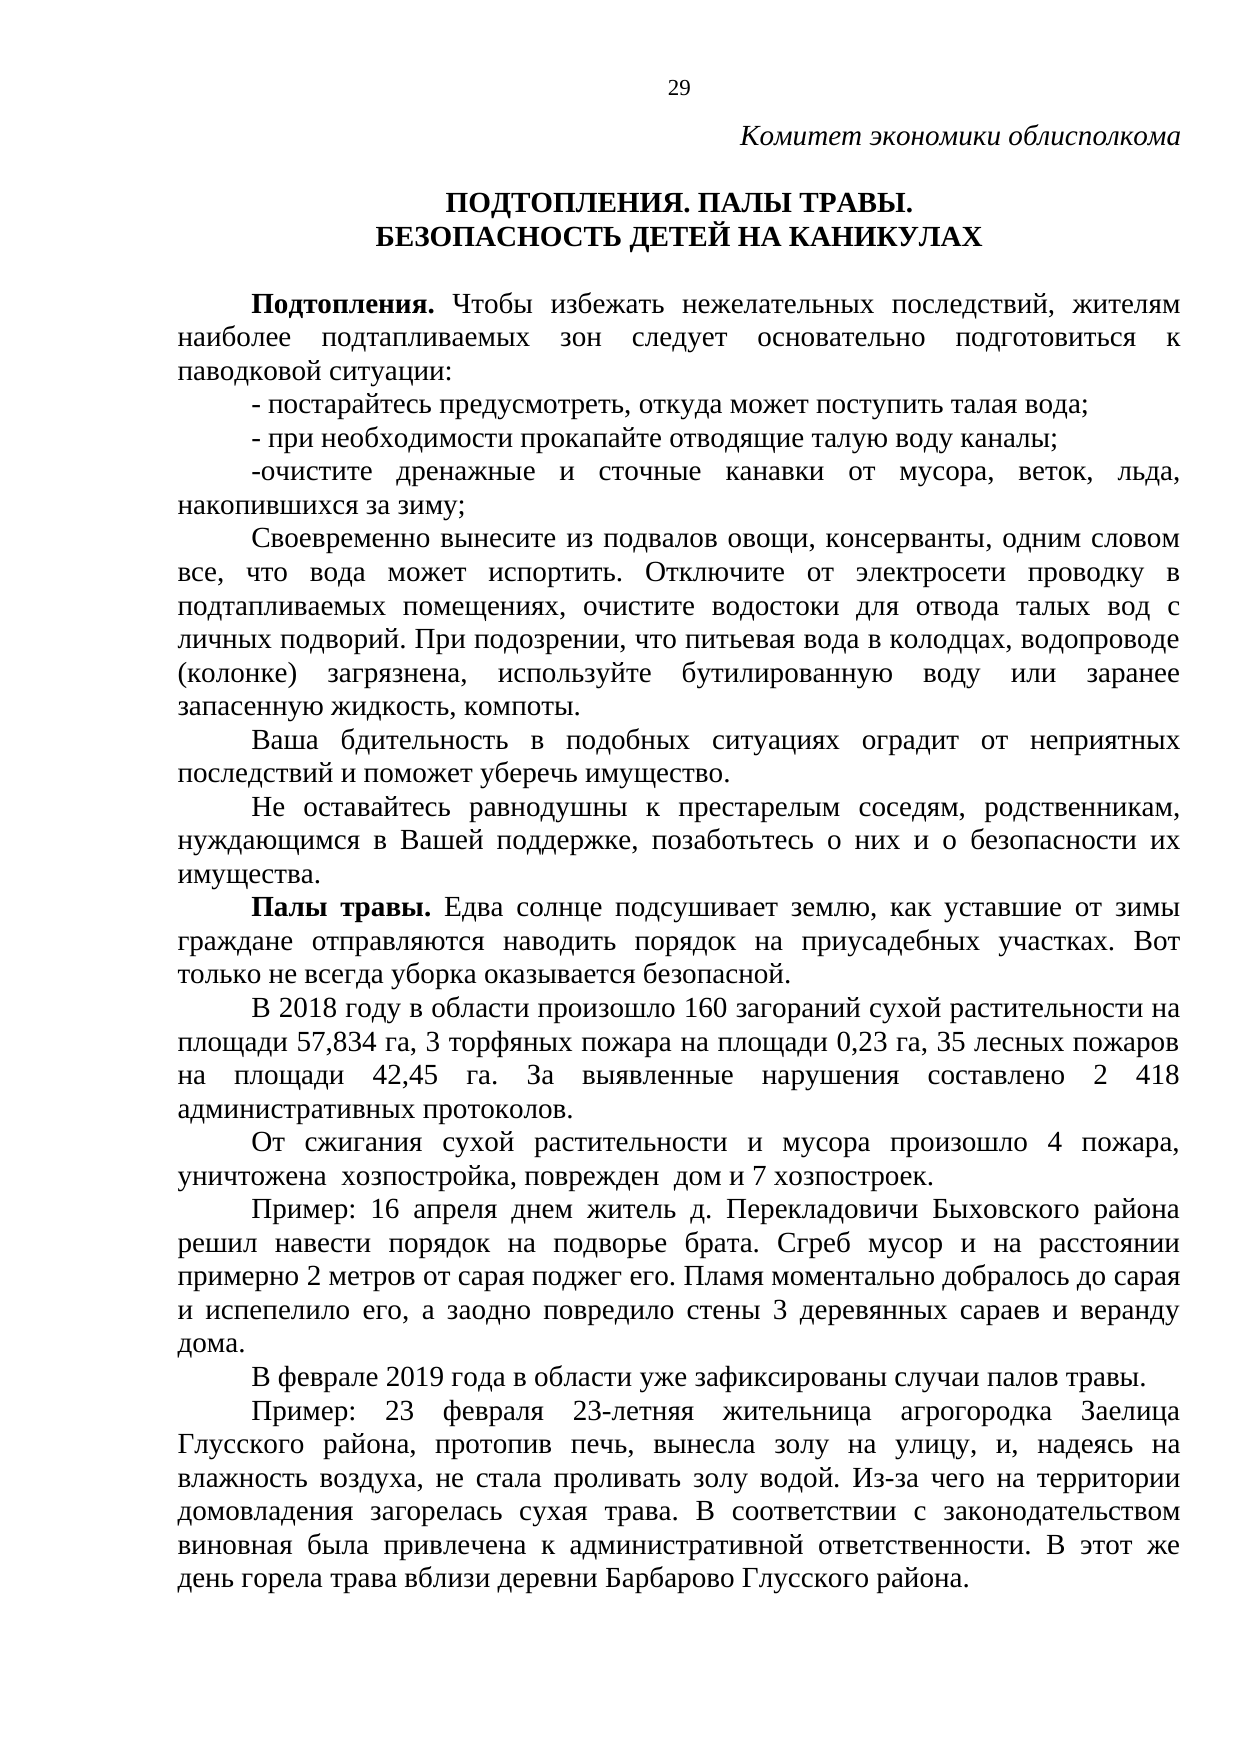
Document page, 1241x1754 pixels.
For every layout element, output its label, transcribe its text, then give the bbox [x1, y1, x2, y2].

text - при необходимости прокапайте отводящие талую воду каналы; [177, 420, 1181, 453]
text Палы травы. Едва солнце подсушивает землю, как уставшие от зимы граждане отправляются наводить порядок на приусадебных участках. Вот только не всегда уборка оказывается безопасной. [177, 889, 1181, 990]
text Не оставайтесь равнодушны к престарелым соседям, родственникам, нуждающимся в Вашей поддержке, позаботьтесь о них и о безопасности их имущества. [177, 789, 1181, 889]
text Комитет экономики облисполкома [177, 118, 1181, 152]
text Подтопления. Чтобы избежать нежелательных последствий, жителям наиболее подтапливаемых зон следует основательно подготовиться к паводковой ситуации: [177, 286, 1181, 386]
text Пример: 16 апреля днем житель д. Перекладовичи Быховского района решил навести порядок на подворье брата. Сгреб мусор и на расстоянии примерно 2 метров от сарая поджег его. Пламя моментально добралось до сарая и испепелило его, а заодно повредило стены 3 деревянных сараев и веранду дома. [177, 1191, 1181, 1359]
text В 2018 году в области произошло 160 загораний сухой растительности на площади 57,834 га, 3 торфяных пожара на площади 0,23 га, 35 лесных пожаров на площади 42,45 га. За выявленные нарушения составлено 2 418 административных протоколов. [177, 990, 1181, 1124]
text -очистите дренажные и сточные канавки от мусора, веток, льда, накопившихся за зиму; [177, 453, 1181, 521]
text Ваша бдительность в подобных ситуациях оградит от неприятных последствий и поможет уберечь имущество. [177, 722, 1181, 789]
text ПОДТОПЛЕНИЯ. ПАЛЫ ТРАВЫ. [177, 185, 1181, 219]
text Пример: 23 февраля 23-летняя жительница агрогородка Заелица Глусского района, протопив печь, вынесла золу на улицу, и, надеясь на влажность воздуха, не стала проливать золу водой. Из-за чего на территории домовладения загорелась сухая трава. В соответствии с законодательством виновная была привлечена к административной ответственности. В этот же день горела трава вблизи деревни Барбарово Глусского района. [177, 1393, 1181, 1594]
text От сжигания сухой растительности и мусора произошло 4 пожара, уничтожена хозпостройка, поврежден дом и 7 хозпостроек. [177, 1124, 1181, 1191]
text БЕЗОПАСНОСТЬ ДЕТЕЙ НА КАНИКУЛАХ [177, 219, 1181, 252]
text В феврале 2019 года в области уже зафиксированы случаи палов травы. [177, 1359, 1181, 1393]
text Своевременно вынесите из подвалов овощи, консерванты, одним словом все, что вода может испортить. Отключите от электросети проводку в подтапливаемых помещениях, очистите водостоки для отвода талых вод с личных подворий. При подозрении, что питьевая вода в колодцах, водопроводе (колонке) загрязнена, используйте бутилированную воду или заранее запасенную жидкость, компоты. [177, 521, 1181, 722]
text - постарайтесь предусмотреть, откуда может поступить талая вода; [177, 386, 1181, 420]
